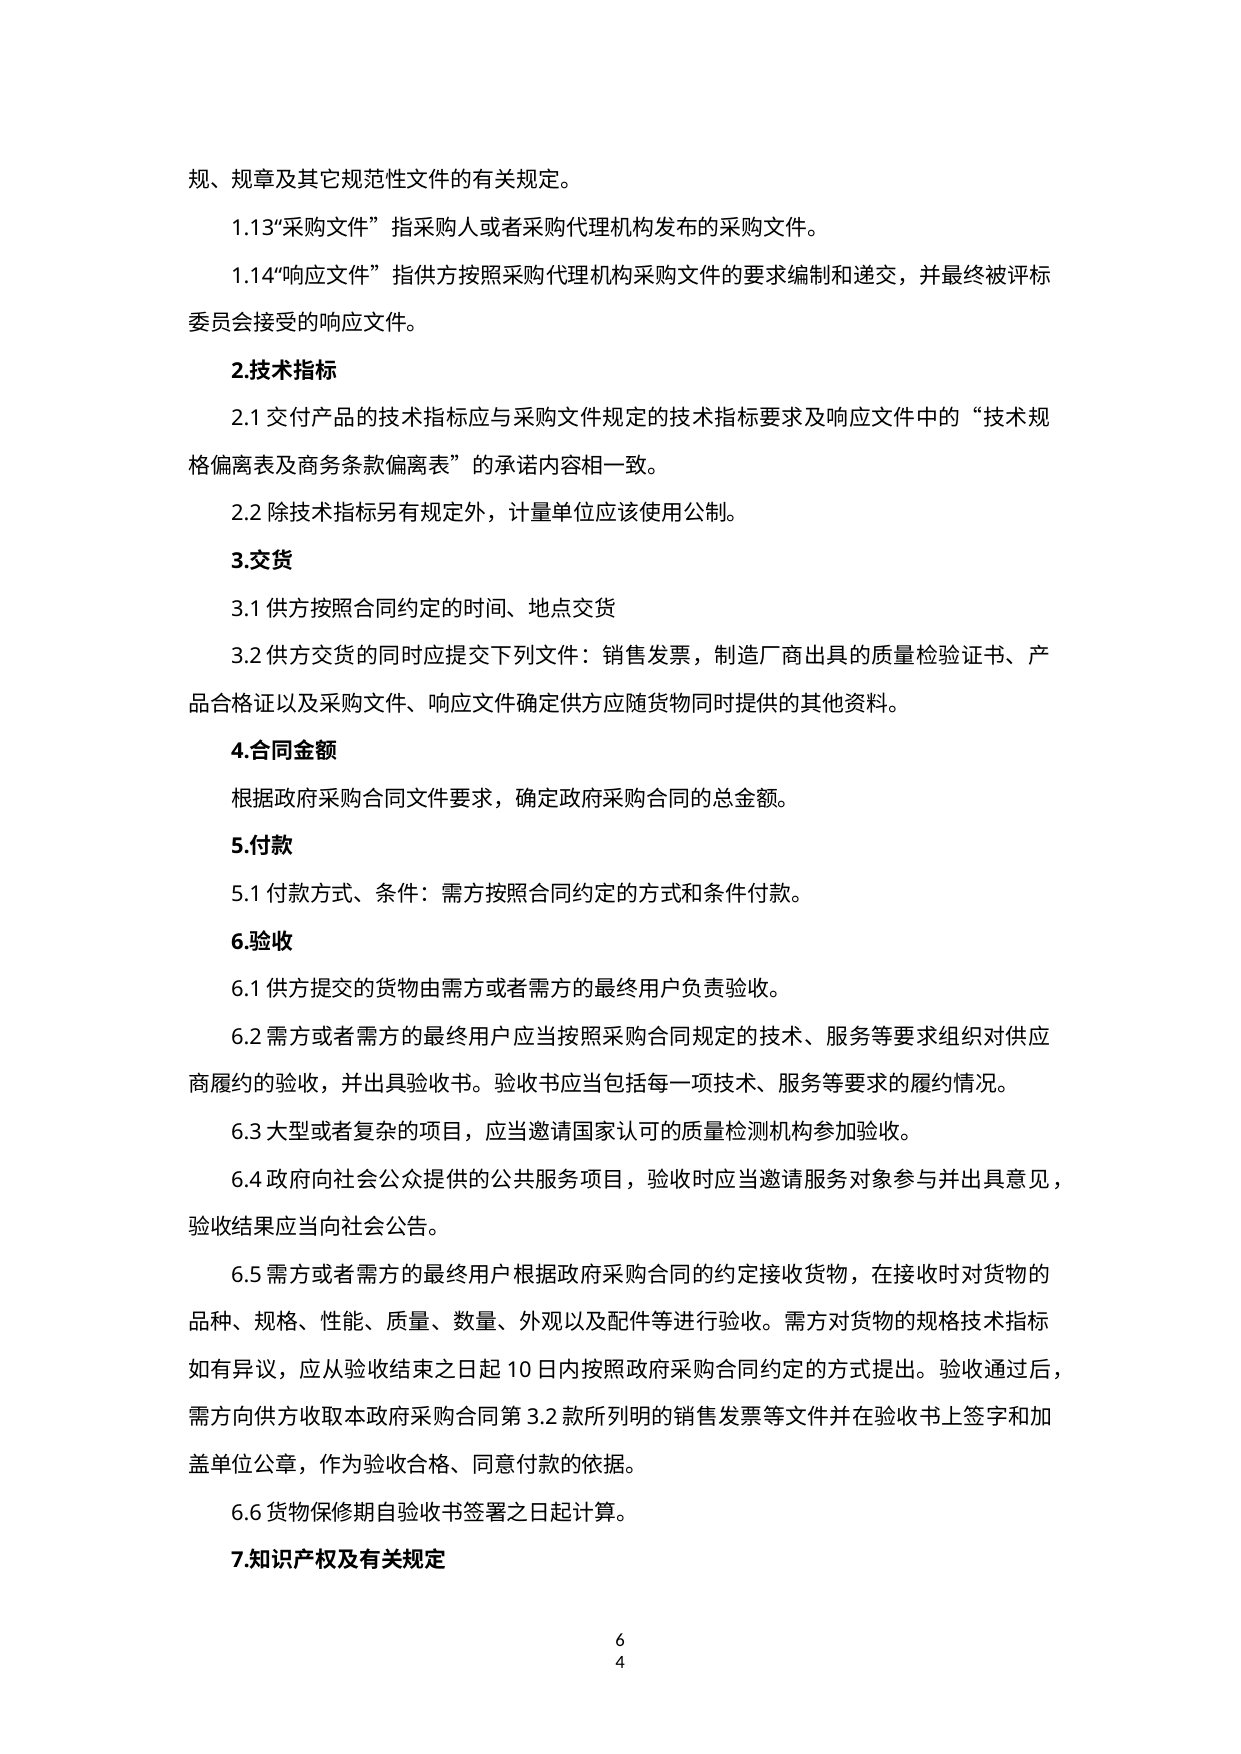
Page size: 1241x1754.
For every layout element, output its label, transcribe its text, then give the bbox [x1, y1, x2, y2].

text 6.验收 [188, 924, 1052, 955]
text 根据政府采购合同文件要求，确定政府采购合同的总金额。 [188, 781, 1052, 813]
text 3.交货 [188, 543, 1052, 575]
text 2.技术指标 [188, 353, 1052, 384]
text 5.1付款方式、条件：需方按照合同约定的方式和条件付款。 [188, 876, 1052, 908]
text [188, 162, 1052, 194]
text 6.5需方或者需方的最终用户根据政府采购合同的约定接收货物，在接收时对货物的品种、规格、性能、质量、数量、外观以及配件等进行验收。需方对货物的规格技术指标如有异议，应从验收结束之日起10日内按照政府采购合同约定的方式提出。验收通过后，需方向供方收取本政府采购合同第3.2款所列明的销售发票等文件并在验收书上签字和加盖单位公章，作为验收合格、同意付款的依据。 [188, 1257, 1052, 1479]
text 3.1供方按照合同约定的时间、地点交货 [188, 591, 1052, 622]
text 1.14“响应文件”指供方按照采购代理机构采购文件的要求编制和递交，并最终被评标委员会接受的响应文件。 [188, 258, 1052, 337]
text 2.1交付产品的技术指标应与采购文件规定的技术指标要求及响应文件中的“技术规格偏离表及商务条款偏离表”的承诺内容相一致。 [188, 400, 1052, 479]
text 5.付款 [188, 828, 1052, 860]
text 6.3大型或者复杂的项目，应当邀请国家认可的质量检测机构参加验收。 [188, 1114, 1052, 1146]
text 6.1供方提交的货物由需方或者需方的最终用户负责验收。 [188, 971, 1052, 1003]
text 4.合同金额 [188, 733, 1052, 765]
text 1.13“采购文件”指采购人或者采购代理机构发布的采购文件。 [188, 210, 1052, 242]
text 6.4政府向社会公众提供的公共服务项目，验收时应当邀请服务对象参与并出具意见，验收结果应当向社会公告。 [188, 1162, 1052, 1241]
text 7.知识产权及有关规定 [188, 1542, 1052, 1574]
text 6.2需方或者需方的最终用户应当按照采购合同规定的技术、服务等要求组织对供应商履约的验收，并出具验收书。验收书应当包括每一项技术、服务等要求的履约情况。 [188, 1019, 1052, 1098]
text 3.2供方交货的同时应提交下列文件：销售发票，制造厂商出具的质量检验证书、产品合格证以及采购文件、响应文件确定供方应随货物同时提供的其他资料。 [188, 638, 1052, 717]
text 6.6货物保修期自验收书签署之日起计算。 [188, 1494, 1052, 1526]
text 2.2 除技术指标另有规定外，计量单位应该使用公制。 [188, 495, 1052, 527]
